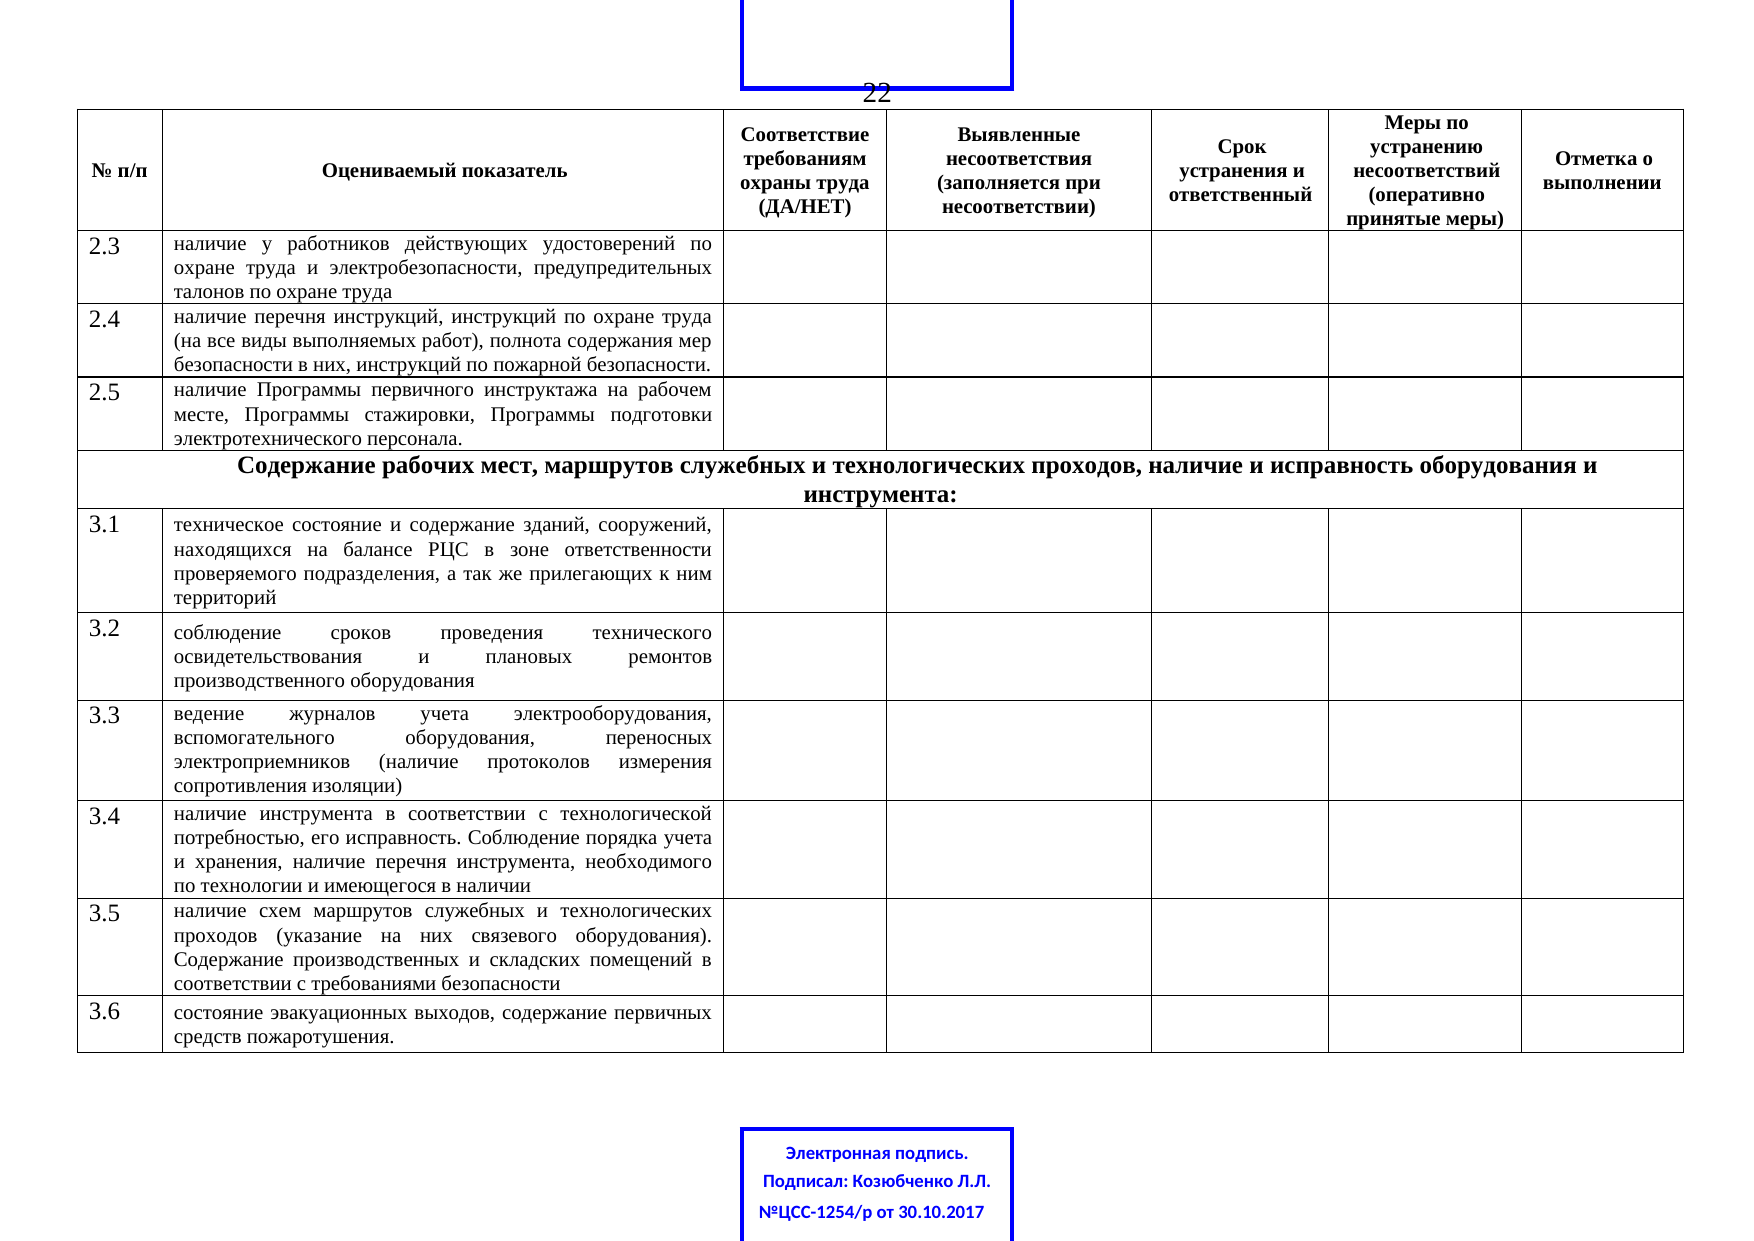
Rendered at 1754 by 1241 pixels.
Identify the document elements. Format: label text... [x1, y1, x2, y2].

table_cell 3.2 [78, 613, 162, 699]
table_cell [1522, 378, 1683, 449]
table_cell наличие инструмента в соответствии с технологической потребностью, его исправность. Соблюдение порядка учета и хранения, наличие перечня инструмента, необходимого по технологии и имеющегося в наличии [163, 801, 723, 897]
table_cell [724, 509, 886, 612]
table_cell [1329, 996, 1521, 1052]
table_cell [724, 378, 886, 449]
table_cell [1329, 801, 1521, 897]
table_cell [1522, 509, 1683, 612]
table_cell [1329, 231, 1521, 303]
table_cell 3.4 [78, 801, 162, 897]
table_cell техническое состояние и содержание зданий, сооружений, находящихся на балансе РЦС в зоне ответственности проверяемого подразделения, а так же прилегающих к ним территорий [163, 509, 723, 612]
table_header Соответствие требованиям охраны труда (ДА/НЕТ) [724, 110, 886, 230]
table_cell [1152, 701, 1328, 800]
table_cell [1152, 304, 1328, 376]
table_cell 2.3 [78, 231, 162, 303]
table_cell 2.5 [78, 378, 162, 449]
table_cell [1522, 701, 1683, 800]
table_cell [724, 231, 886, 303]
table_cell наличие у работников действующих удостоверений по охране труда и электробезопасности, предупредительных талонов по охране труда [163, 231, 723, 303]
table_cell [887, 701, 1151, 800]
table_cell [1152, 231, 1328, 303]
table_cell [1152, 378, 1328, 449]
table_cell [1329, 509, 1521, 612]
table_cell наличие схем маршрутов служебных и технологических проходов (указание на них связевого оборудования). Содержание производственных и складских помещений в соответствии с требованиями безопасности [163, 899, 723, 995]
table_cell [1329, 378, 1521, 449]
table_cell 3.1 [78, 509, 162, 612]
table_cell [887, 509, 1151, 612]
table_cell [1522, 801, 1683, 897]
table_cell 3.6 [78, 996, 162, 1052]
table_header Отметка о выполнении [1522, 110, 1683, 230]
table_cell 3.3 [78, 701, 162, 800]
table_cell Содержание рабочих мест, маршрутов служебных и технологических проходов, наличие и исправность оборудования и инструмента: [78, 451, 1683, 508]
table_cell [887, 231, 1151, 303]
table_cell [1329, 899, 1521, 995]
table_cell [724, 613, 886, 699]
table_header № п/п [78, 110, 162, 230]
table_cell [887, 613, 1151, 699]
table_cell [887, 304, 1151, 376]
table_cell [724, 701, 886, 800]
table_cell [724, 801, 886, 897]
table_cell [1522, 899, 1683, 995]
table_cell наличие перечня инструкций, инструкций по охране труда (на все виды выполняемых работ), полнота содержания мер безопасности в них, инструкций по пожарной безопасности. [163, 304, 723, 376]
table_cell наличие Программы первичного инструктажа на рабочем месте, Программы стажировки, Программы подготовки электротехнического персонала. [163, 378, 723, 449]
table_cell [887, 378, 1151, 449]
table_cell 3.5 [78, 899, 162, 995]
table_cell состояние эвакуационных выходов, содержание первичных средств пожаротушения. [163, 996, 723, 1052]
table_cell соблюдение сроков проведения технического освидетельствования и плановых ремонтов производственного оборудования [163, 613, 723, 699]
table_cell [887, 996, 1151, 1052]
table_cell [1152, 899, 1328, 995]
table_header Оцениваемый показатель [163, 110, 723, 230]
table_header Меры по устранению несоответствий (оперативно принятые меры) [1329, 110, 1521, 230]
table_cell [724, 996, 886, 1052]
table_cell 2.4 [78, 304, 162, 376]
table_cell [1329, 304, 1521, 376]
table_cell [1522, 304, 1683, 376]
table_cell [1152, 613, 1328, 699]
table_cell [1329, 701, 1521, 800]
table_cell [887, 899, 1151, 995]
table_cell [1152, 801, 1328, 897]
table_cell [1522, 613, 1683, 699]
table_header Выявленные несоответствия (заполняется при несоответствии) [887, 110, 1151, 230]
table_cell [1152, 996, 1328, 1052]
table_cell ведение журналов учета электрооборудования, вспомогательного оборудования, переносных электроприемников (наличие протоколов измерения сопротивления изоляции) [163, 701, 723, 800]
table_header Срок устранения и ответственный [1152, 110, 1328, 230]
table_cell [887, 801, 1151, 897]
table_cell [1522, 231, 1683, 303]
table_cell [1522, 996, 1683, 1052]
table_cell [1152, 509, 1328, 612]
table_cell [724, 899, 886, 995]
table_cell [1329, 613, 1521, 699]
table_cell [724, 304, 886, 376]
